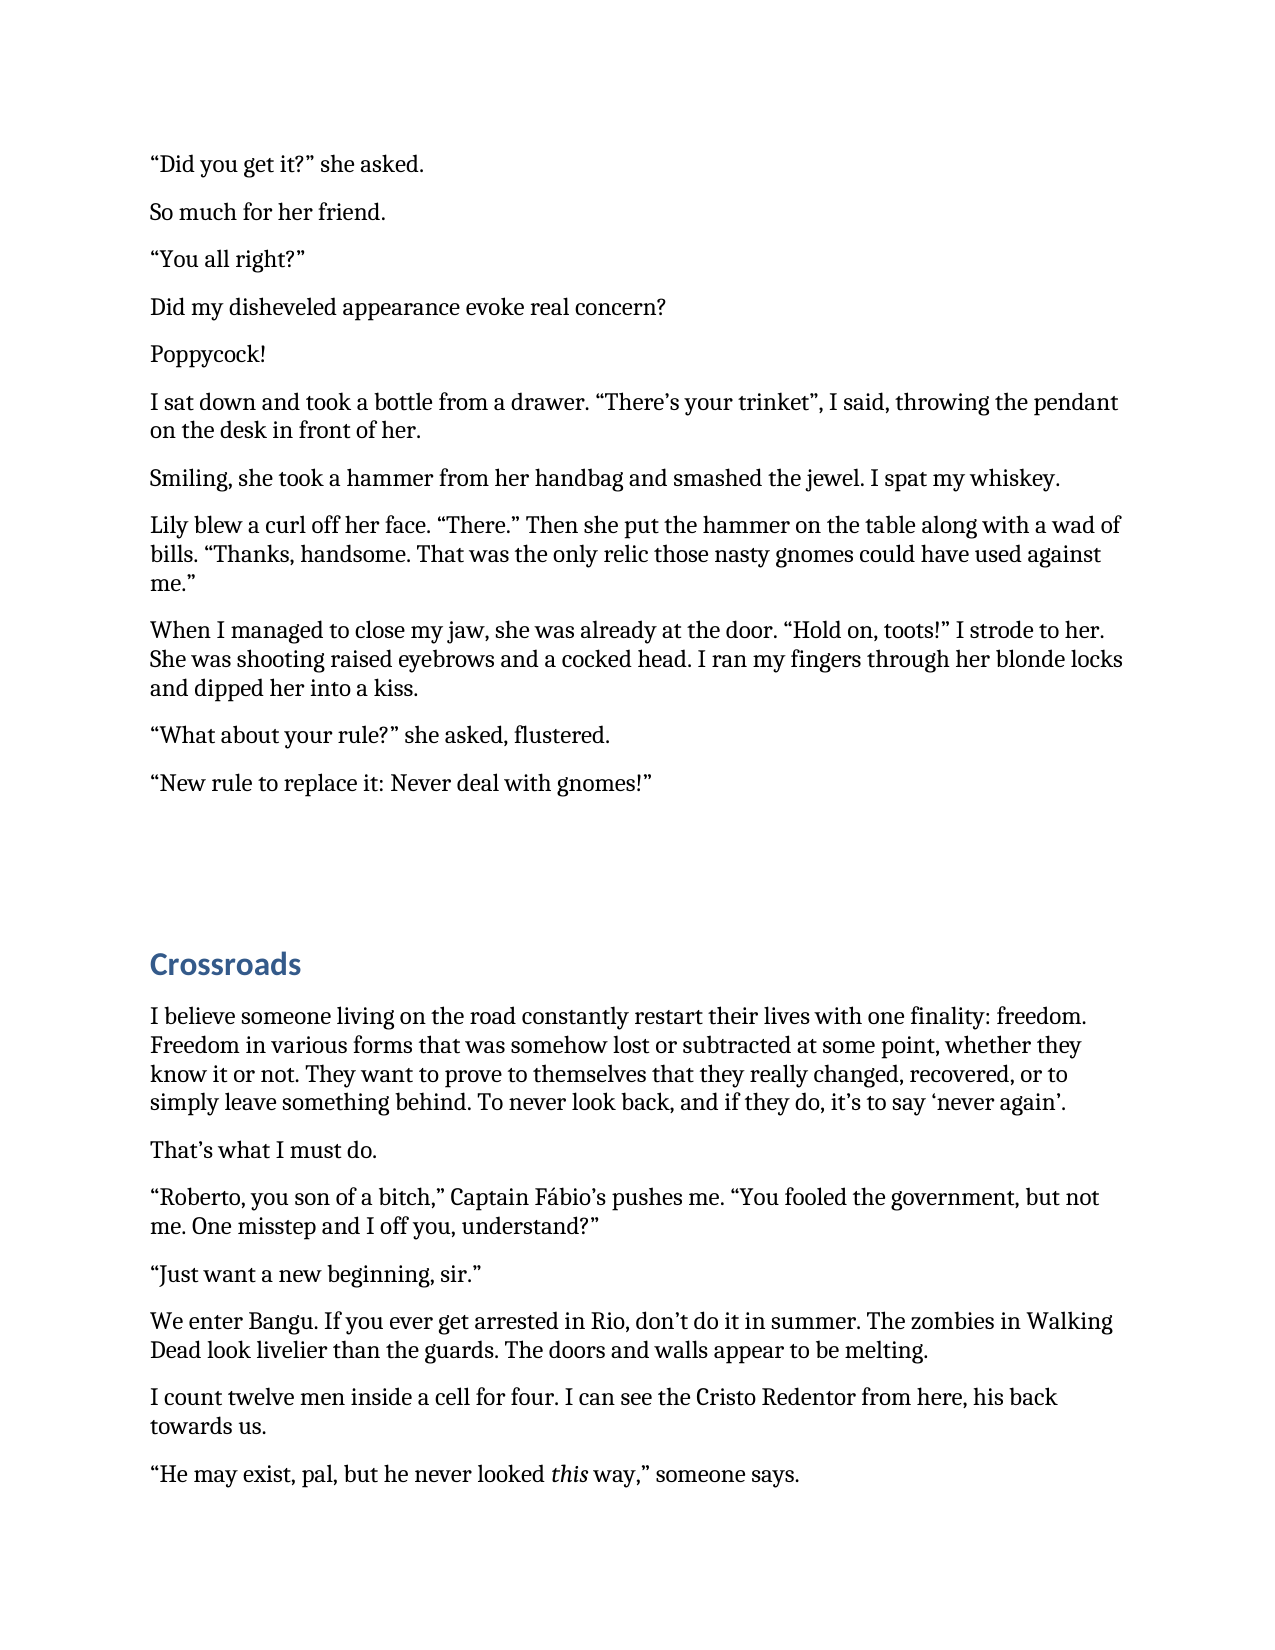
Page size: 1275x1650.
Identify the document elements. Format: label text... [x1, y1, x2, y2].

text “Roberto, you son of a bitch,” Captain Fábio’s pushes me. “You fooled the government, but not me. One misstep and I off you, understand?” [150, 1183, 1125, 1241]
text Poppycock! [150, 340, 1125, 369]
text I believe someone living on the road constantly restart their lives with one finality: freedom. Freedom in various forms that was somehow lost or subtracted at some point, whether they know it or not. They want to prove to themselves that they really changed, recovered, or to simply leave something behind. To never look back, and if they do, it’s to say ‘never again’. [150, 1002, 1125, 1117]
text That’s what I must do. [150, 1136, 1125, 1164]
text Did my disheveled appearance evoke real concern? [150, 292, 1125, 321]
text So much for her friend. [150, 197, 1125, 226]
text “Did you get it?” she asked. [150, 150, 1125, 179]
text “Just want a new beginning, sir.” [150, 1259, 1125, 1288]
text “What about your rule?” she asked, flustered. [150, 721, 1125, 750]
text I count twelve men inside a cell for four. I can see the Cristo Redentor from here, his back towards us. [150, 1383, 1125, 1441]
text “He may exist, pal, but he never looked this way,” someone says. [150, 1459, 1125, 1488]
text When I managed to close my jaw, she was already at the door. “Hold on, toots!” I strode to her. She was shooting raised eyebrows and a cocked head. I ran my fingers through her blonde locks and dipped her into a kiss. [150, 616, 1125, 702]
text Lily blew a curl off her face. “There.” Then she put the hammer on the table along with a wad of bills. “Thanks, handsome. That was the only relic those nasty gnomes could have used against me.” [150, 511, 1125, 597]
text “You all right?” [150, 245, 1125, 274]
subtitle Crossroads [150, 942, 1125, 983]
text We enter Bangu. If you ever get arrested in Rio, don’t do it in summer. The zombies in Walking Dead look livelier than the guards. The doors and walls appear to be melting. [150, 1307, 1125, 1364]
text I sat down and took a bottle from a drawer. “There’s your trinket”, I said, throwing the pendant on the desk in front of her. [150, 387, 1125, 445]
text “New rule to replace it: Never deal with gnomes!” [150, 769, 1125, 797]
text Smiling, she took a hammer from her handbag and smashed the jewel. I spat my whiskey. [150, 464, 1125, 492]
